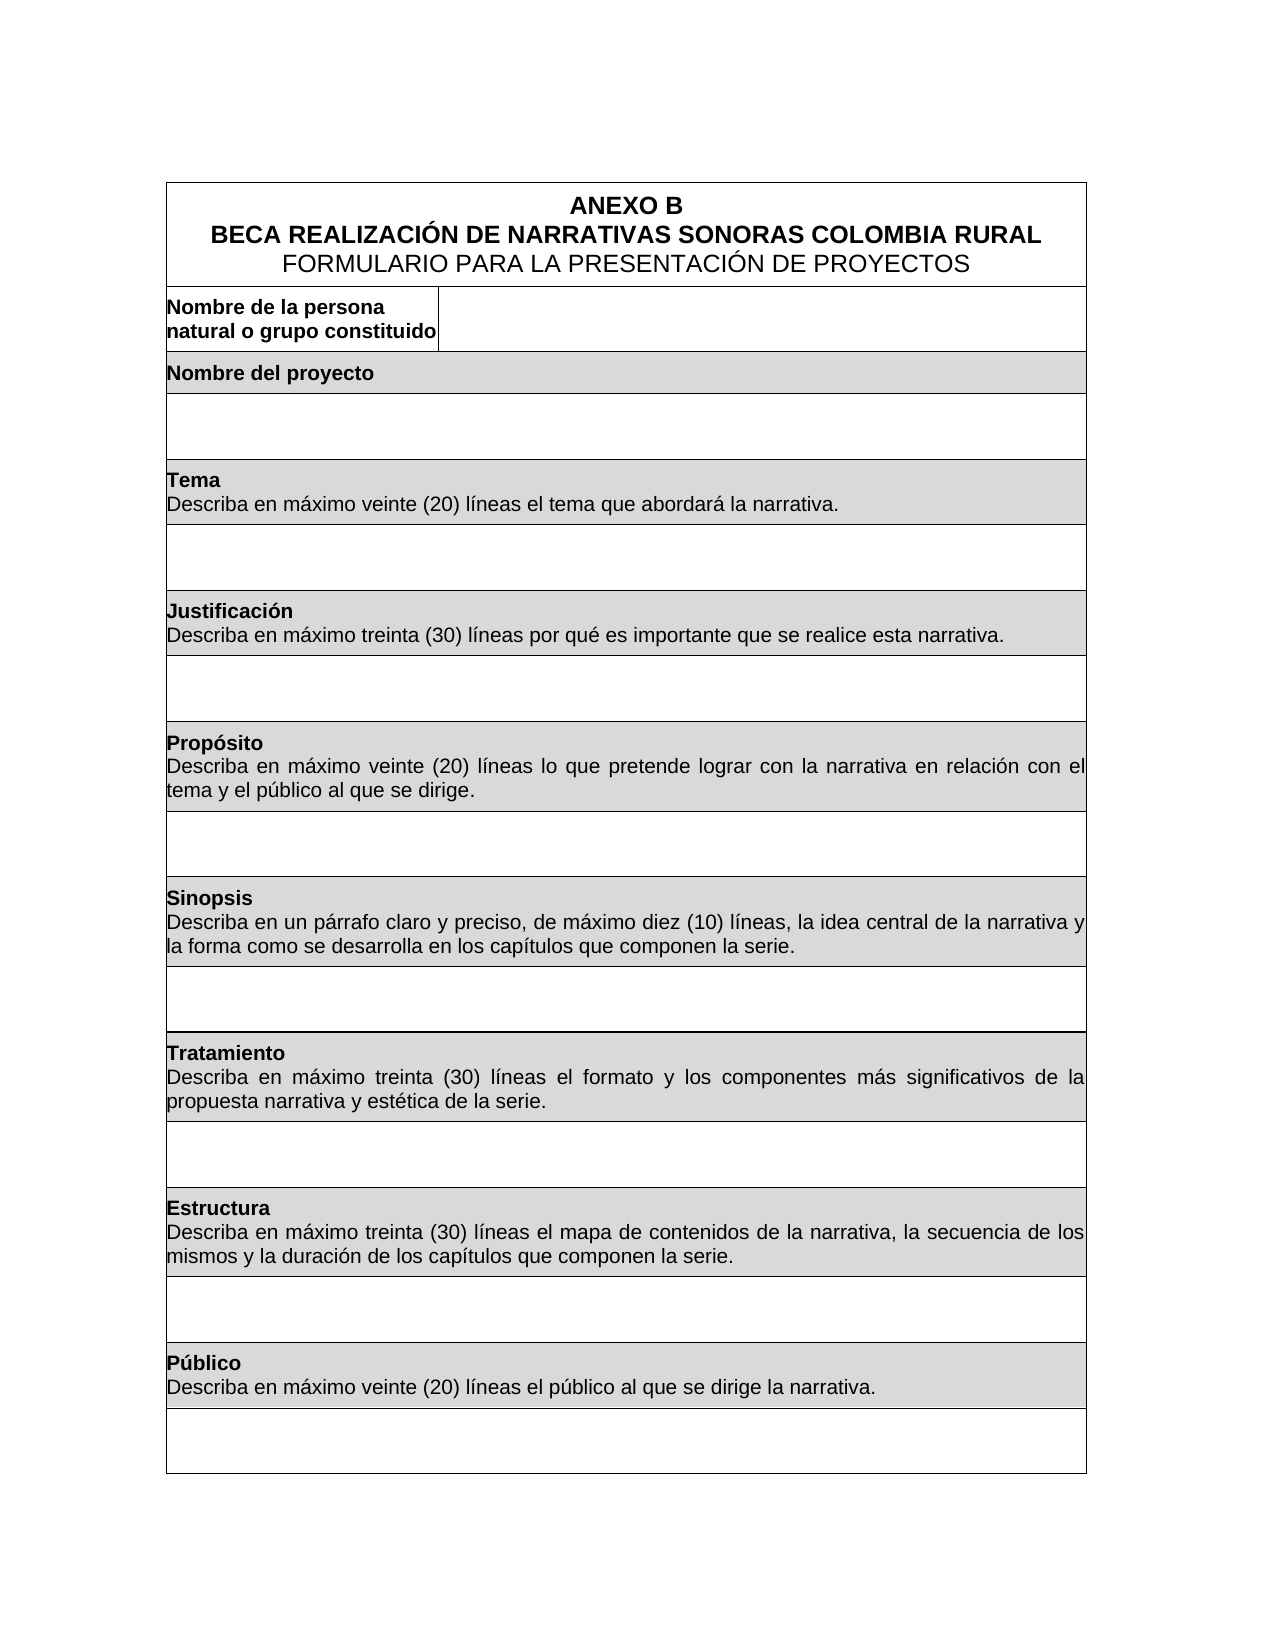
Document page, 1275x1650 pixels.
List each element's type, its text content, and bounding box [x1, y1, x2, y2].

table_cell [167, 1122, 1086, 1187]
table_cell [439, 287, 1086, 351]
table_cell [167, 525, 1086, 590]
table_cell Estructura Describa en máximo treinta (30) líneas el mapa de contenidos de la narrativa, la secuencia de los mismos y la duración de los capítulos que componen la serie. [167, 1188, 1086, 1276]
table_cell [167, 812, 1086, 876]
table_cell Nombre de la persona natural o grupo constituido [167, 287, 438, 351]
table_cell [167, 1277, 1086, 1342]
table_cell [167, 656, 1086, 721]
table_cell Sinopsis Describa en un párrafo claro y preciso, de máximo diez (10) líneas, la idea central de la narrativa y la forma como se desarrolla en los capítulos que componen la serie. [167, 877, 1086, 966]
table_cell Nombre del proyecto [167, 352, 1086, 393]
table_header ANEXO B BECA REALIZACIÓN DE NARRATIVAS SONORAS COLOMBIA RURAL FORMULARIO PARA LA PRESENTACIÓN DE PROYECTOS [167, 183, 1086, 286]
table_cell [167, 967, 1086, 1031]
table_cell Tema Describa en máximo veinte (20) líneas el tema que abordará la narrativa. [167, 460, 1086, 524]
table_cell [167, 1409, 1086, 1473]
table_cell [167, 394, 1086, 458]
table_cell Tratamiento Describa en máximo treinta (30) líneas el formato y los componentes más significativos de la propuesta narrativa y estética de la serie. [167, 1033, 1086, 1121]
table_cell Propósito Describa en máximo veinte (20) líneas lo que pretende lograr con la narrativa en relación con el tema y el público al que se dirige. [167, 722, 1086, 811]
table_cell Público Describa en máximo veinte (20) líneas el público al que se dirige la narrativa. [167, 1343, 1086, 1407]
table_cell Justificación Describa en máximo treinta (30) líneas por qué es importante que se realice esta narrativa. [167, 591, 1086, 655]
